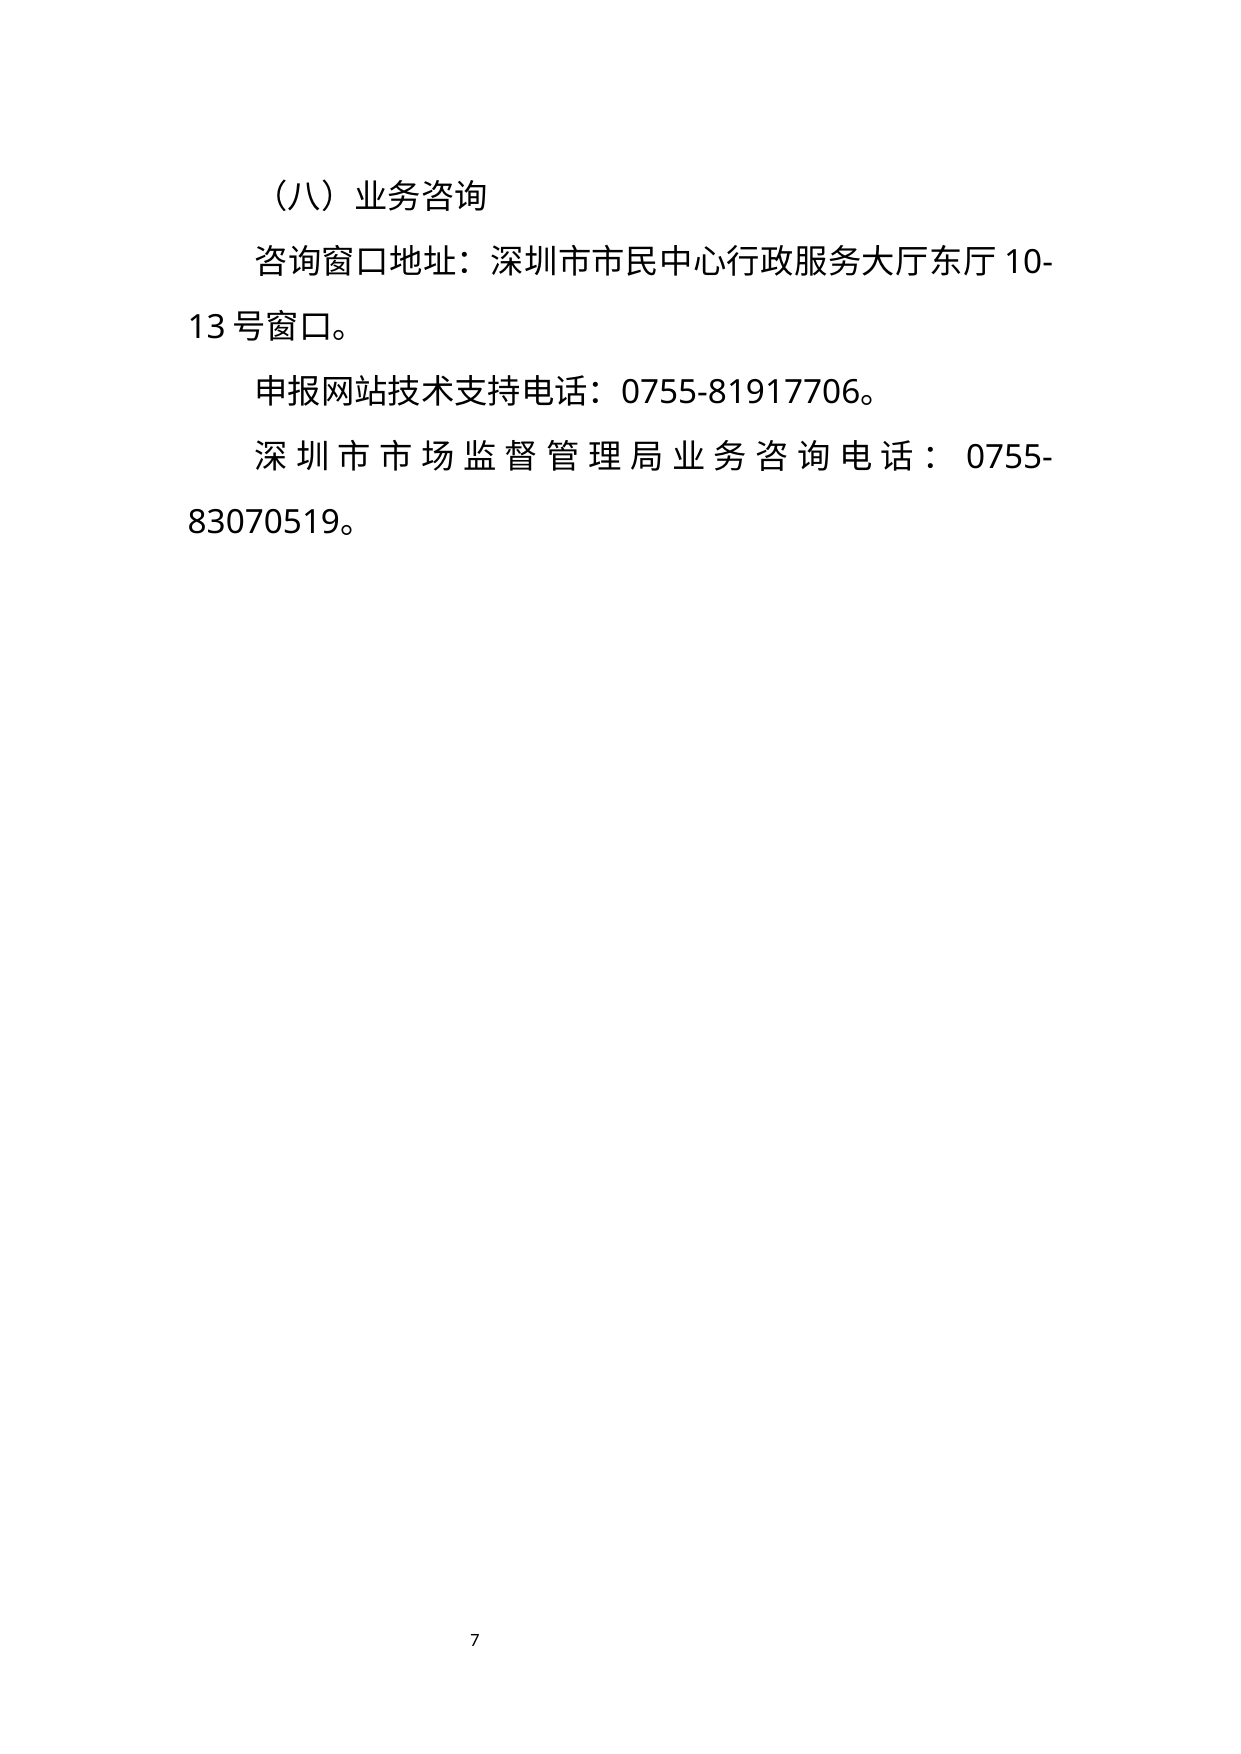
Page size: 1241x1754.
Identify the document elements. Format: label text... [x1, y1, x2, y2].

subtitle （八）业务咨询 [187, 162, 1053, 227]
text 深圳市市场监督管理局业务咨询电话：0755-83070519。 [187, 422, 1053, 552]
text 咨询窗口地址：深圳市市民中心行政服务大厅东厅10-13号窗口。 [187, 227, 1053, 357]
text 申报网站技术支持电话：0755-81917706。 [187, 357, 1053, 422]
